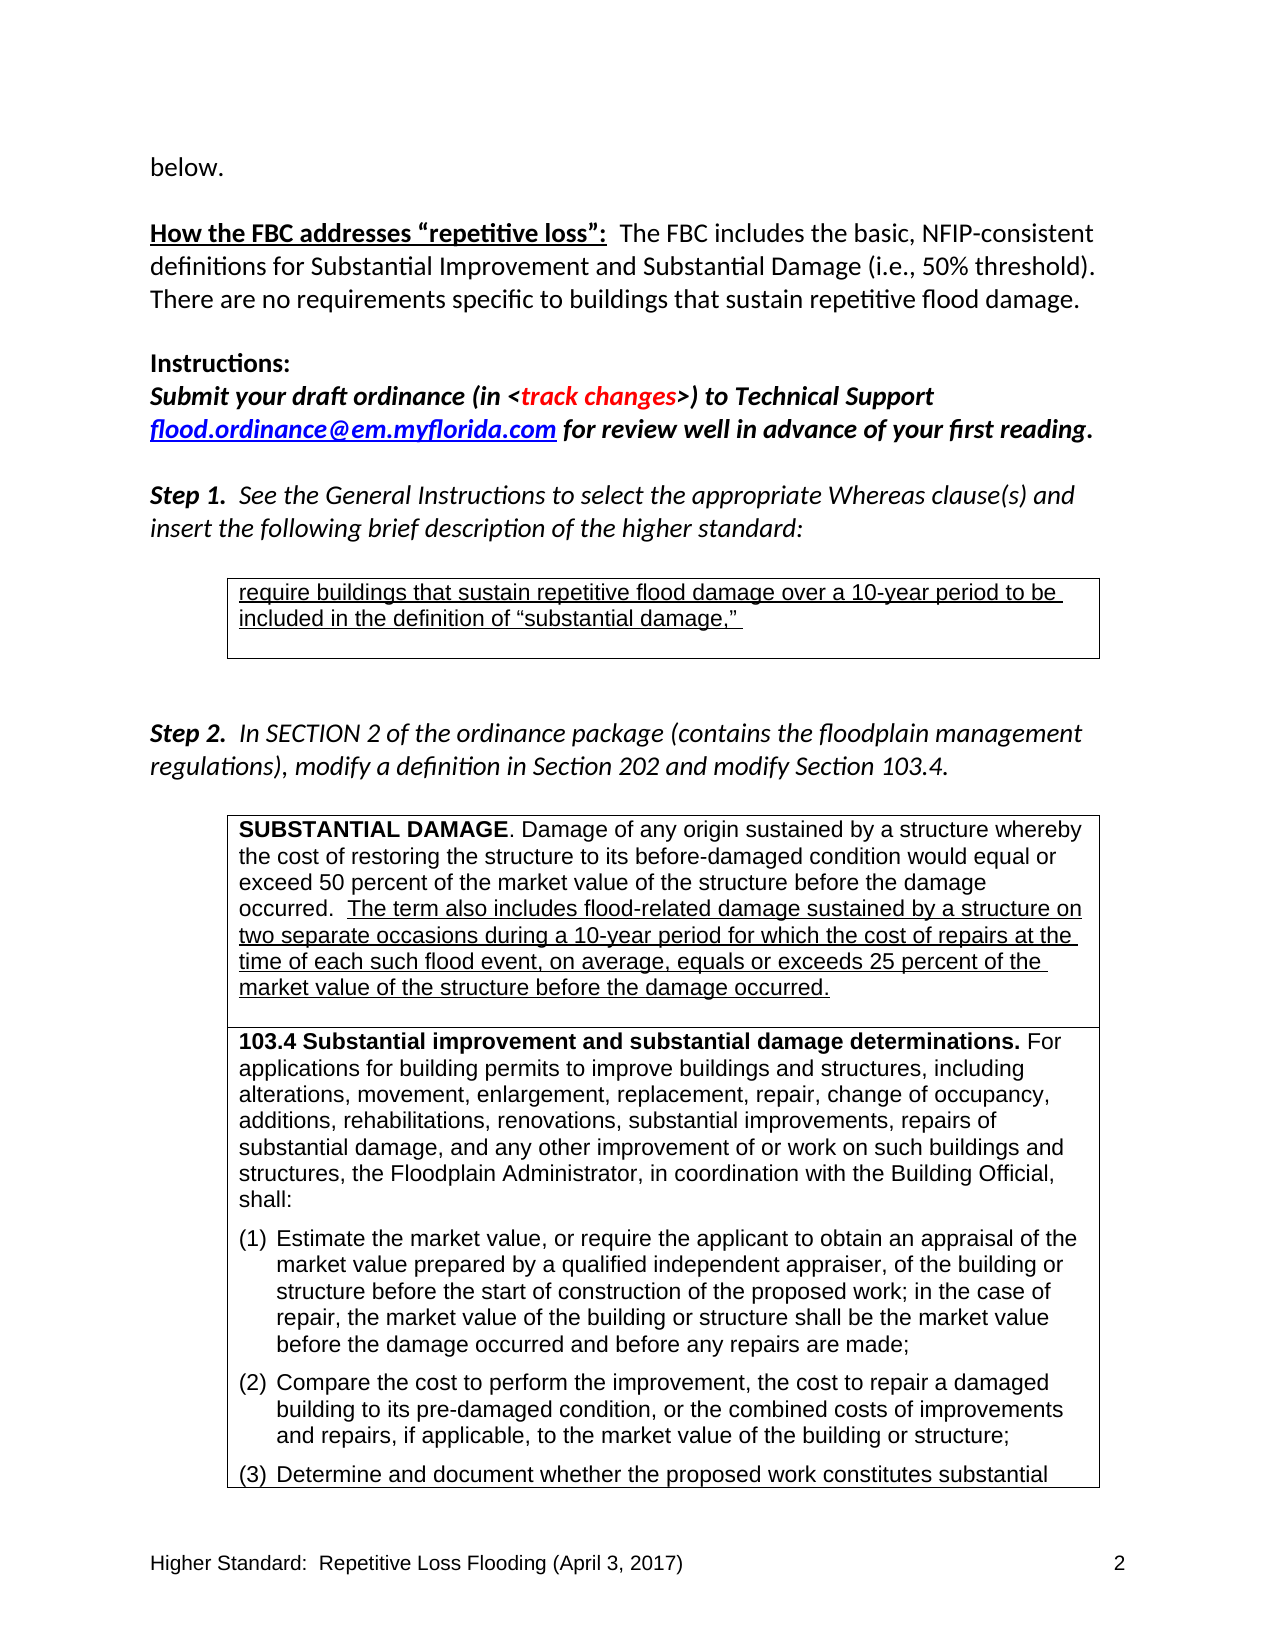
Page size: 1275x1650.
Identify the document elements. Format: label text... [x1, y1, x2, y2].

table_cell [228, 1028, 1099, 1487]
text Step 2. In SECTION 2 of the ordinance package (contains the floodplain management regulations), modify a definition in Section 202 and modify Section 103.4. [150, 716, 1125, 782]
text Step 1. See the General Instructions to select the appropriate Whereas clause(s) and insert the following brief description of the higher standard: [150, 478, 1125, 544]
text Submit your draft ordinance (in <track changes>) to Technical Support flood.ordinance@em.myflorida.com for review well in advance of your first reading. [150, 379, 1125, 445]
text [150, 150, 1125, 183]
table_header SUBSTANTIAL DAMAGE. Damage of any origin sustained by a structure whereby the cost of restoring the structure to its before-damaged condition would equal or exceed 50 percent of the market value of the structure before the damage occurred. The term also includes flood-related damage sustained by a structure on two separate occasions during a 10-year period for which the cost of repairs at the time of each such flood event, on average, equals or exceeds 25 percent of the market value of the structure before the damage occurred. [228, 816, 1099, 1027]
table_header require buildings that sustain repetitive flood damage over a 10-year period to be included in the definition of “substantial damage,” [228, 579, 1099, 657]
text How the FBC addresses “repetitive loss”: The FBC includes the basic, NFIP-consistent definitions for Substantial Improvement and Substantial Damage (i.e., 50% threshold). There are no requirements specific to buildings that sustain repetitive flood damage. [150, 216, 1125, 315]
text Instructions: [150, 346, 1125, 379]
